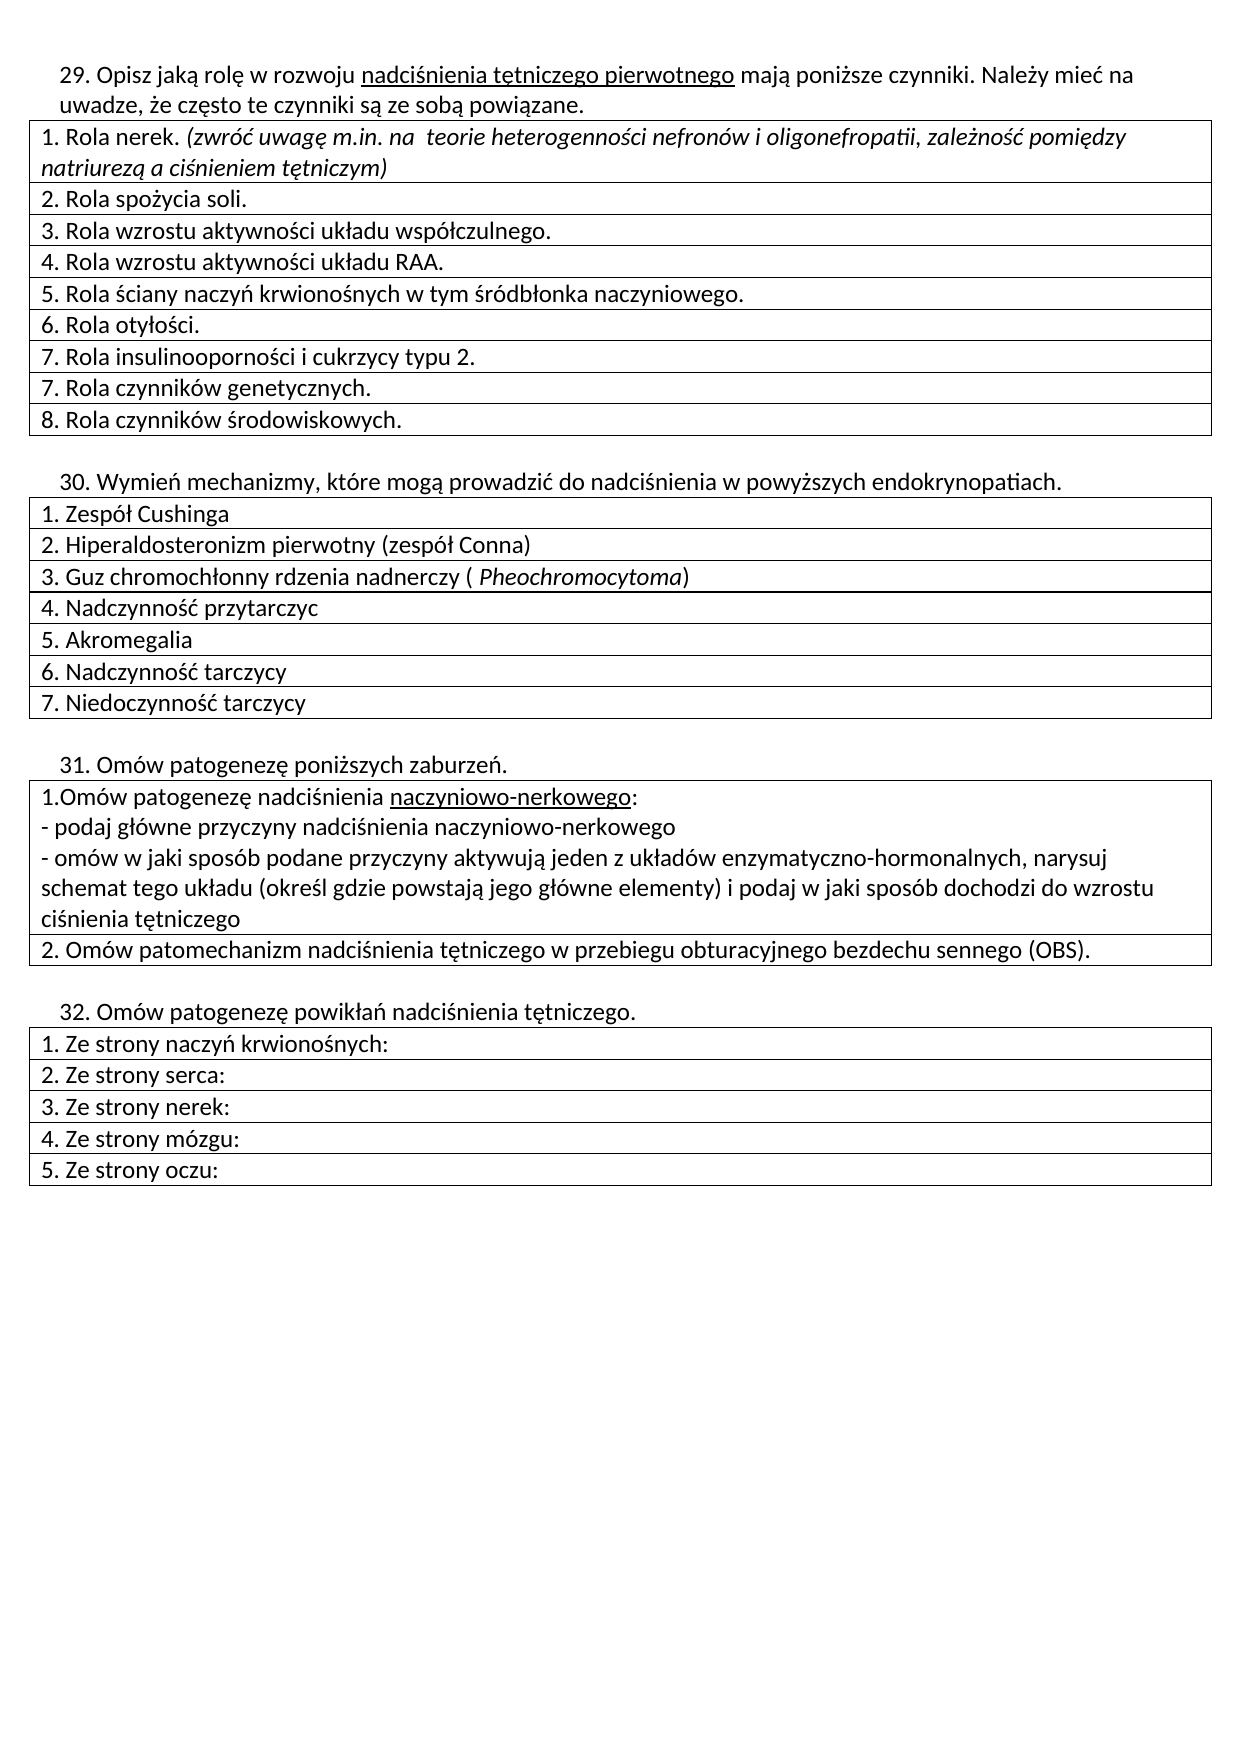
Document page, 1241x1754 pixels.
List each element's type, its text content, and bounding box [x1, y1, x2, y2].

table_cell 5. Ze strony oczu: [30, 1154, 1211, 1185]
table_cell 2. Omów patomechanizm nadciśnienia tętniczego w przebiegu obturacyjnego bezdechu sennego (OBS). [30, 935, 1211, 965]
table_header 1. Rola nerek. (zwróć uwagę m.in. na teorie heterogenności nefronów i oligonefropatii, zależność pomiędzy natriurezą a ciśnieniem tętniczym) [30, 121, 1211, 182]
table_cell 3. Ze strony nerek: [30, 1091, 1211, 1122]
text 32. Omów patogenezę powikłań nadciśnienia tętniczego. [59, 997, 1181, 1027]
table_cell 3. Guz chromochłonny rdzenia nadnerczy ( Pheochromocytoma) [30, 561, 1211, 591]
table_cell 7. Niedoczynność tarczycy [30, 687, 1211, 718]
table_cell 6. Nadczynność tarczycy [30, 656, 1211, 686]
table_cell 7. Rola czynników genetycznych. [30, 373, 1211, 403]
table_cell 7. Rola insulinooporności i cukrzycy typu 2. [30, 341, 1211, 372]
table_cell 6. Rola otyłości. [30, 310, 1211, 340]
table_cell 2. Ze strony serca: [30, 1060, 1211, 1090]
table_header 1. Ze strony naczyń krwionośnych: [30, 1028, 1211, 1059]
table_header 1.Omów patogenezę nadciśnienia naczyniowo-nerkowego: - podaj główne przyczyny nadciśnienia naczyniowo-nerkowego - omów w jaki sposób podane przyczyny aktywują jeden z układów enzymatyczno-hormonalnych, narysuj schemat tego układu (określ gdzie powstają jego główne elementy) i podaj w jaki sposób dochodzi do wzrostu ciśnienia tętniczego [30, 781, 1211, 933]
table_cell 3. Rola wzrostu aktywności układu współczulnego. [30, 215, 1211, 245]
text 29. Opisz jaką rolę w rozwoju nadciśnienia tętniczego pierwotnego mają poniższe czynniki. Należy mieć na uwadze, że często te czynniki są ze sobą powiązane. [59, 59, 1181, 120]
table_cell 8. Rola czynników środowiskowych. [30, 404, 1211, 435]
table_header 1. Zespół Cushinga [30, 498, 1211, 528]
text 31. Omów patogenezę poniższych zaburzeń. [59, 749, 1181, 780]
table_cell 4. Rola wzrostu aktywności układu RAA. [30, 246, 1211, 277]
table_cell 5. Akromegalia [30, 624, 1211, 654]
table_cell 5. Rola ściany naczyń krwionośnych w tym śródbłonka naczyniowego. [30, 278, 1211, 308]
table_cell 4. Ze strony mózgu: [30, 1123, 1211, 1153]
table_cell 2. Hiperaldosteronizm pierwotny (zespół Conna) [30, 529, 1211, 560]
table_cell 4. Nadczynność przytarczyc [30, 593, 1211, 623]
table_cell 2. Rola spożycia soli. [30, 183, 1211, 214]
text 30. Wymień mechanizmy, które mogą prowadzić do nadciśnienia w powyższych endokrynopatiach. [59, 466, 1181, 497]
